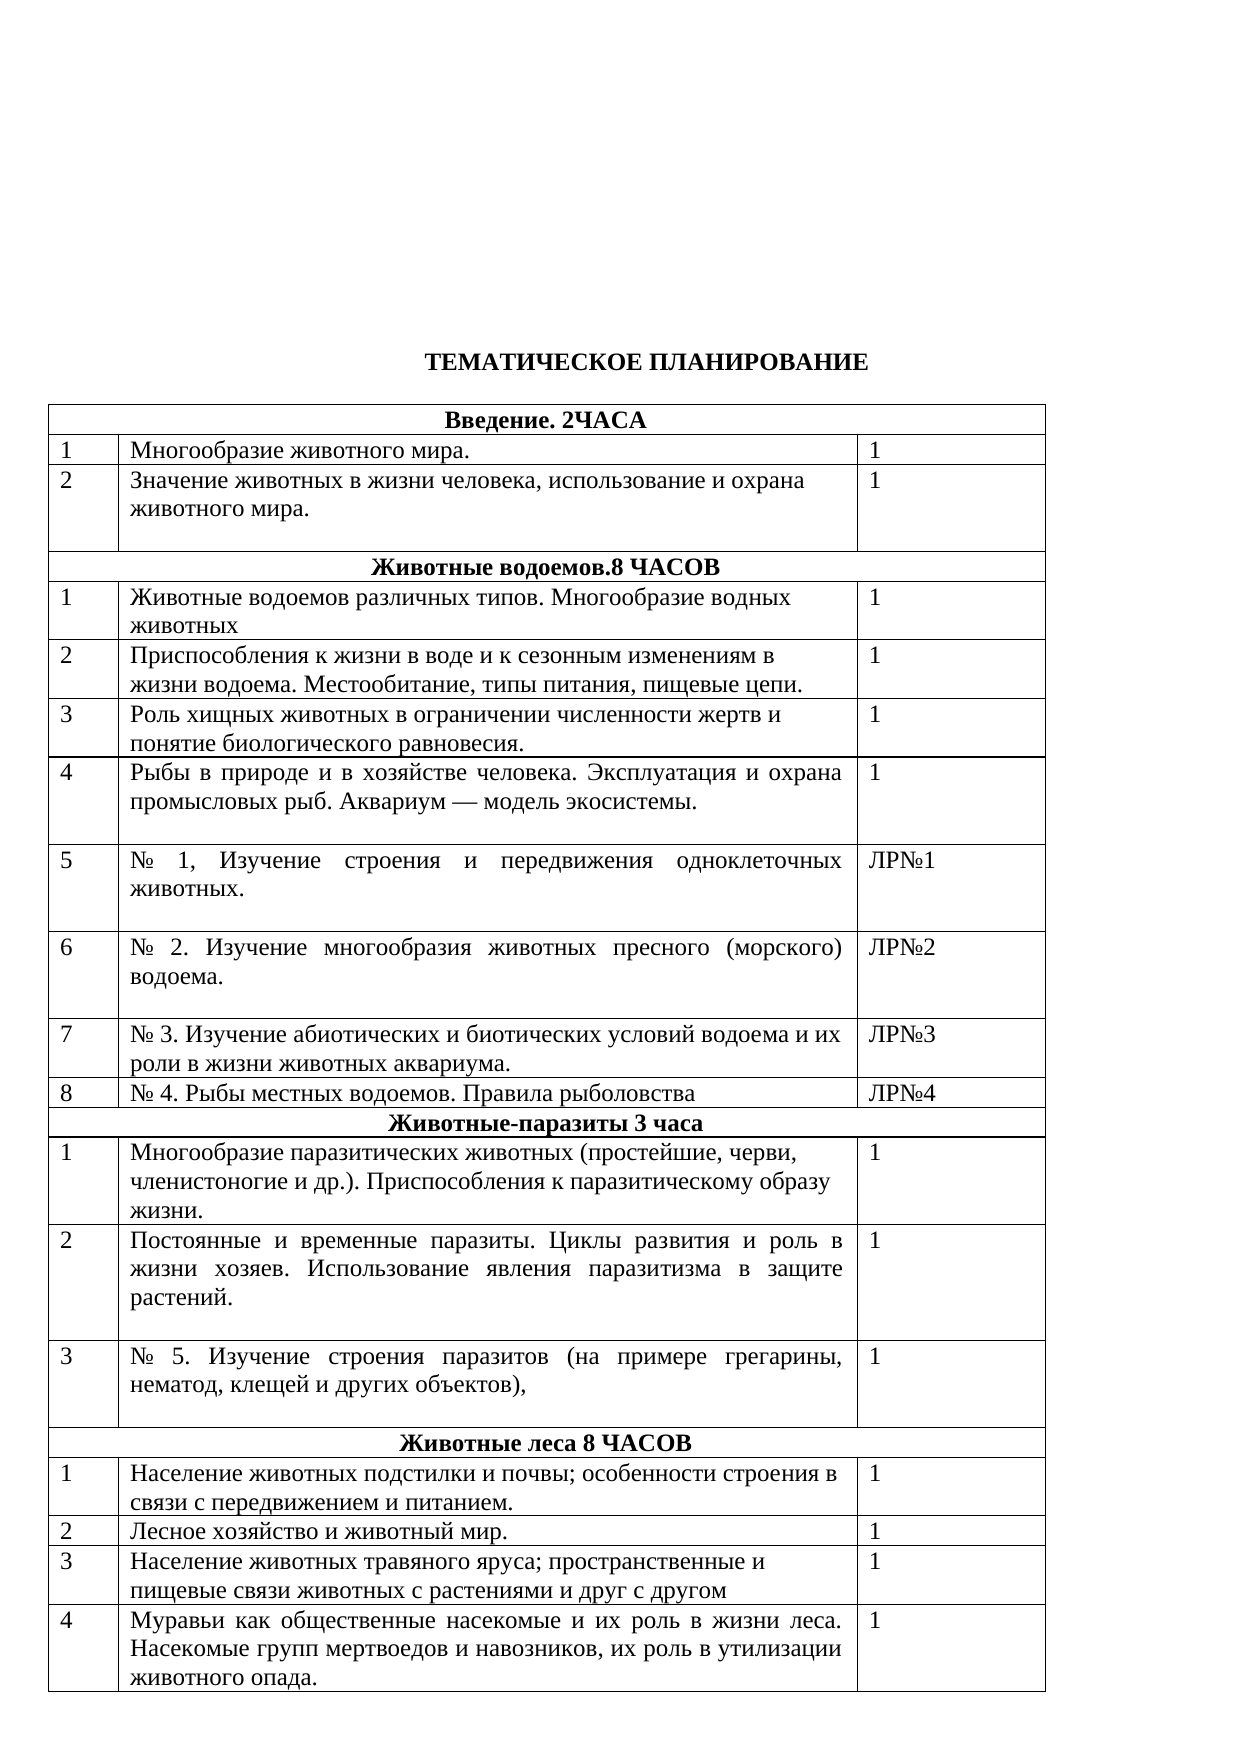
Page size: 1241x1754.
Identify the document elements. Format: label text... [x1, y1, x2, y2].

table_cell Животные водоемов.8 ЧАСОВ [49, 552, 1045, 581]
table_cell ЛР№2 [858, 932, 1045, 1018]
table_cell 1 [858, 640, 1045, 698]
table_cell 1 [858, 1341, 1045, 1427]
table_cell 1 [858, 465, 1045, 551]
text ТЕМАТИЧЕСКОЕ ПЛАНИРОВАНИЕ [59, 347, 1178, 375]
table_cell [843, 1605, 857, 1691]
table_cell 1 [858, 1138, 1045, 1224]
table_cell Приспособления к жизни в воде и к сезонным изменениям в жизни водоема. Местообитание, типы питания, пищевые цепи. [119, 640, 857, 698]
table_cell 5 [49, 845, 118, 931]
table_cell Животные-паразиты 3 часа [49, 1108, 1045, 1136]
table_cell 3 [49, 699, 118, 756]
table_cell Население животных травяного яруса; пространственные и пищевые связи животных с растениями и друг с другом [119, 1546, 857, 1604]
table_cell Население животных подстилки и почвы; особенности строения в связи с передвижением и питанием. [119, 1458, 857, 1515]
table_cell 1 [49, 582, 118, 639]
table_cell Многообразие животного мира. [119, 435, 857, 464]
table_cell Животные водоемов различных типов. Многообразие водных животных [119, 582, 857, 639]
table_cell 7 [49, 1019, 118, 1077]
table_cell ЛР№1 [858, 845, 1045, 931]
table_cell № 2. Изучение многообразия животных пресного (морского) водоема. [119, 932, 857, 1018]
table_cell 1 [858, 582, 1045, 639]
table_cell 6 [49, 932, 118, 1018]
table_cell 1 [49, 1458, 118, 1515]
table_cell Постоянные и временные паразиты. Циклы развития и роль в жизни хозяев. Использование явления паразитизма в защите растений. [119, 1225, 857, 1340]
table_cell 3 [49, 1546, 118, 1604]
table_cell Многообразие паразитических животных (простейшие, черви, членистоногие и др.). Приспособления к паразитическому образу жизни. [119, 1138, 857, 1224]
table_cell 1 [858, 1458, 1045, 1515]
table_cell ЛР№3 [858, 1019, 1045, 1077]
table_cell 8 [49, 1078, 118, 1107]
table_cell 1 [858, 758, 1045, 844]
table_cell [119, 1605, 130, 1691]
table_cell ЛР№4 [858, 1078, 1045, 1107]
table_cell 2 [49, 640, 118, 698]
table_cell 3 [49, 1341, 118, 1427]
table_cell 1 [49, 435, 118, 464]
table_cell Роль хищных животных в ограничении численности жертв и понятие биологического равновесия. [119, 699, 857, 756]
table_cell № 3. Изучение абиотических и биотических условий водоема и их роли в жизни животных аквариума. [119, 1019, 857, 1077]
table_cell 1 [858, 435, 1045, 464]
table_cell № 4. Рыбы местных водоемов. Правила рыболовства [119, 1078, 857, 1107]
table_cell Значение животных в жизни человека, использование и охрана животного мира. [119, 465, 857, 551]
table_cell Животные леса 8 ЧАСОВ [49, 1428, 1045, 1457]
table_cell 2 [49, 1516, 118, 1545]
table_cell Лесное хозяйство и животный мир. [119, 1516, 857, 1545]
table_header Введение. 2ЧАСА [49, 405, 1045, 434]
table_cell 1 [858, 1516, 1045, 1545]
table_cell Рыбы в природе и в хозяйстве человека. Эксплуатация и охрана промысловых рыб. Аквариум — модель экосистемы. [119, 758, 857, 844]
table_cell 1 [49, 1138, 118, 1224]
table_cell 2 [49, 465, 118, 551]
table_cell 1 [858, 1225, 1045, 1340]
table_cell 4 [49, 758, 118, 844]
table_cell 1 [858, 1546, 1045, 1604]
table_cell 2 [49, 1225, 118, 1340]
table_cell № 1, Изучение строения и передвижения одноклеточных животных. [119, 845, 857, 931]
table_cell № 5. Изучение строения паразитов (на примере грегарины, нематод, клещей и других объектов), [119, 1341, 857, 1427]
table_cell 1 [858, 1605, 1045, 1691]
table_cell 1 [858, 699, 1045, 756]
table_cell 4 [49, 1605, 118, 1691]
